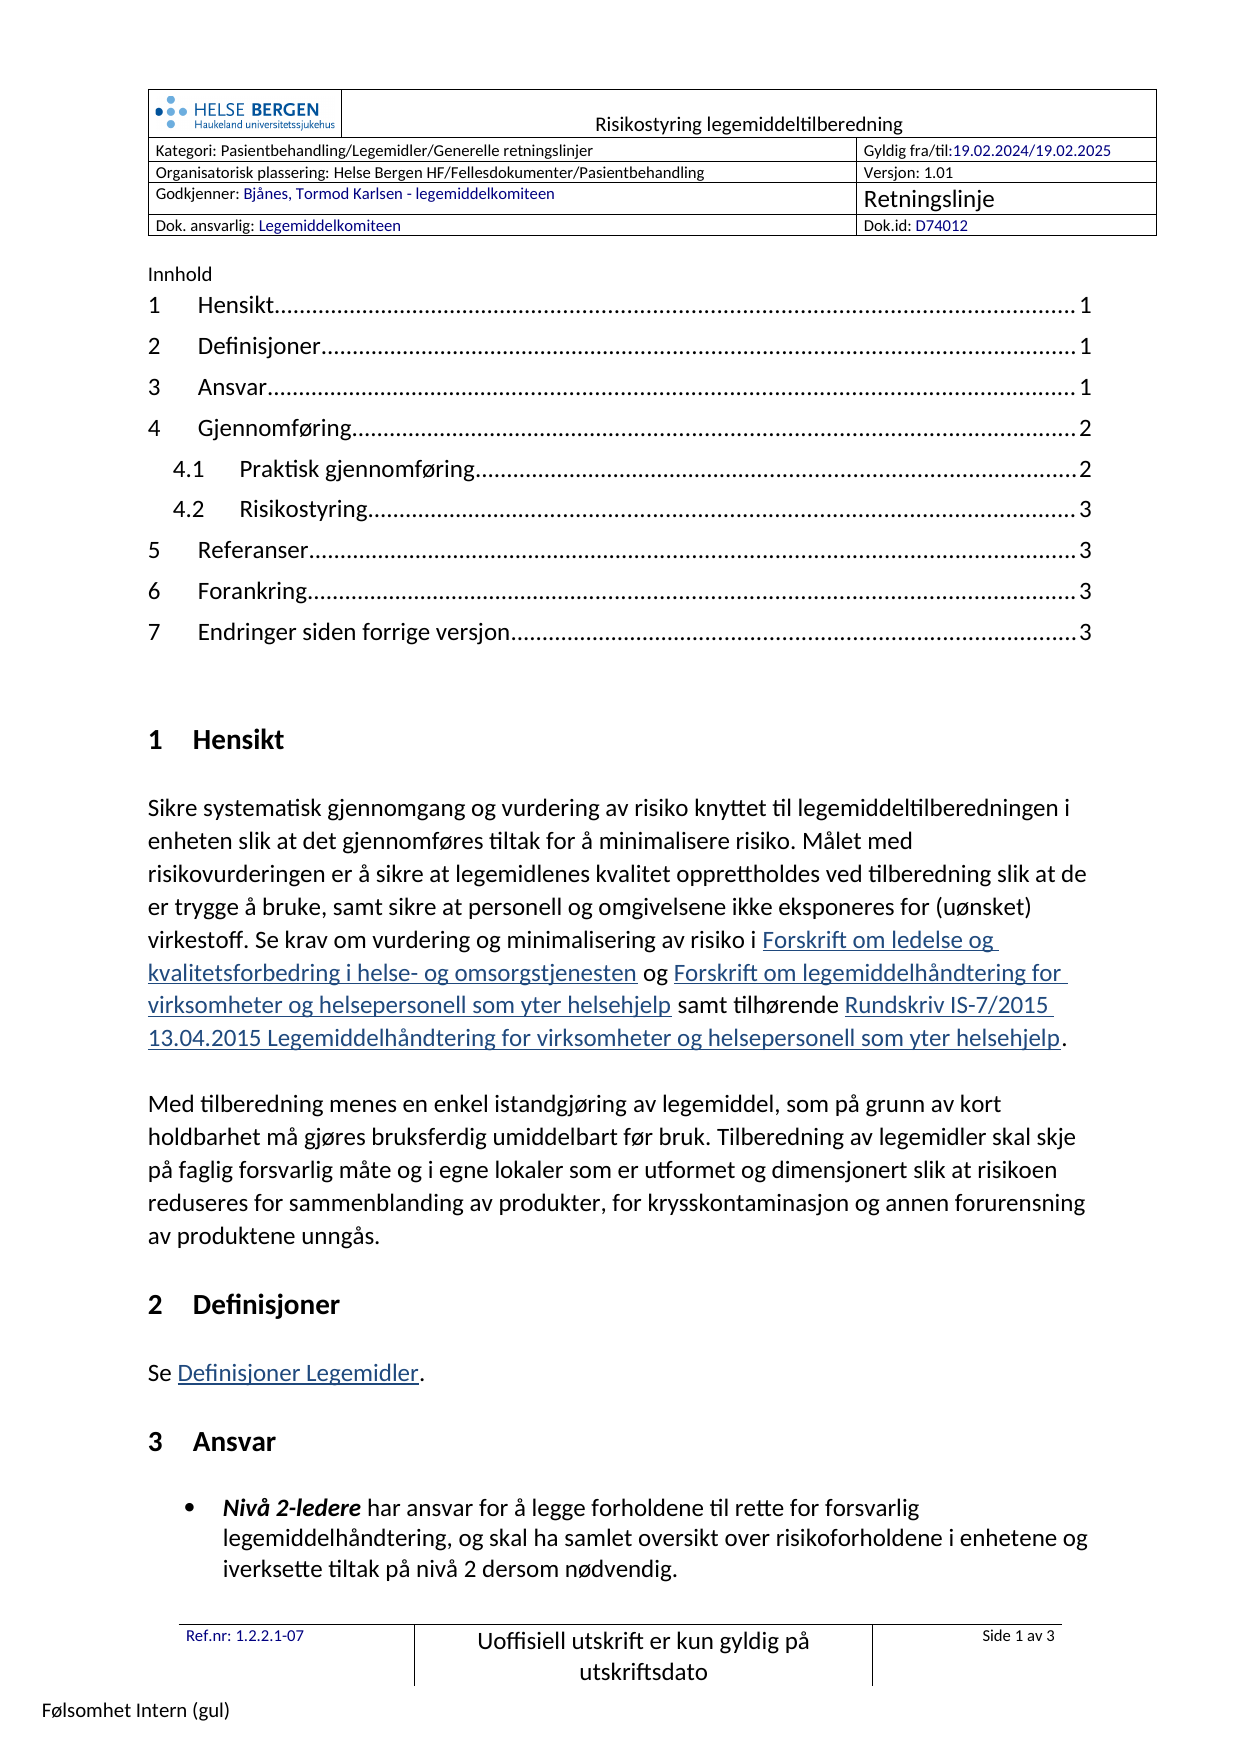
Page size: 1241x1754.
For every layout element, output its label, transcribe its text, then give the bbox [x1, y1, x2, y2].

list Nivå 2-ledere har ansvar for å legge forholdene til rette for forsvarlig legemiddelhåndtering, og skal ha samlet oversikt over risikoforholdene i enhetene og iverksette tiltak på nivå 2 dersom nødvendig. [185, 1492, 1092, 1584]
picture [155, 96, 335, 131]
text Se Definisjoner Legemidler. [148, 1357, 1092, 1388]
subtitle Ansvar [148, 1423, 1092, 1459]
subtitle Definisjoner [148, 1286, 1092, 1322]
subtitle Hensikt [148, 721, 1092, 756]
text Med tilberedning menes en enkel istandgjøring av legemiddel, som på grunn av kort holdbarhet må gjøres bruksferdig umiddelbart før bruk. Tilberedning av legemidler skal skje på faglig forsvarlig måte og i egne lokaler som er utformet og dimensjonert slik at risikoen reduseres for sammenblanding av produkter, for krysskontaminasjon og annen forurensning av produktene unngås. [148, 1088, 1092, 1251]
text Sikre systematisk gjennomgang og vurdering av risiko knyttet til legemiddeltilberedningen i enheten slik at det gjennomføres tiltak for å minimalisere risiko. Målet med risikovurderingen er å sikre at legemidlenes kvalitet opprettholdes ved tilberedning slik at de er trygge å bruke, samt sikre at personell og omgivelsene ikke eksponeres for (uønsket) virkestoff. Se krav om vurdering og minimalisering av risiko i Forskrift om ledelse og kvalitetsforbedring i helse- og omsorgstjenesten og Forskrift om legemiddelhåndtering for virksomheter og helsepersonell som yter helsehjelp samt tilhørende Rundskriv IS-7/2015 13.04.2015 Legemiddelhåndtering for virksomheter og helsepersonell som yter helsehjelp. [148, 792, 1092, 1053]
